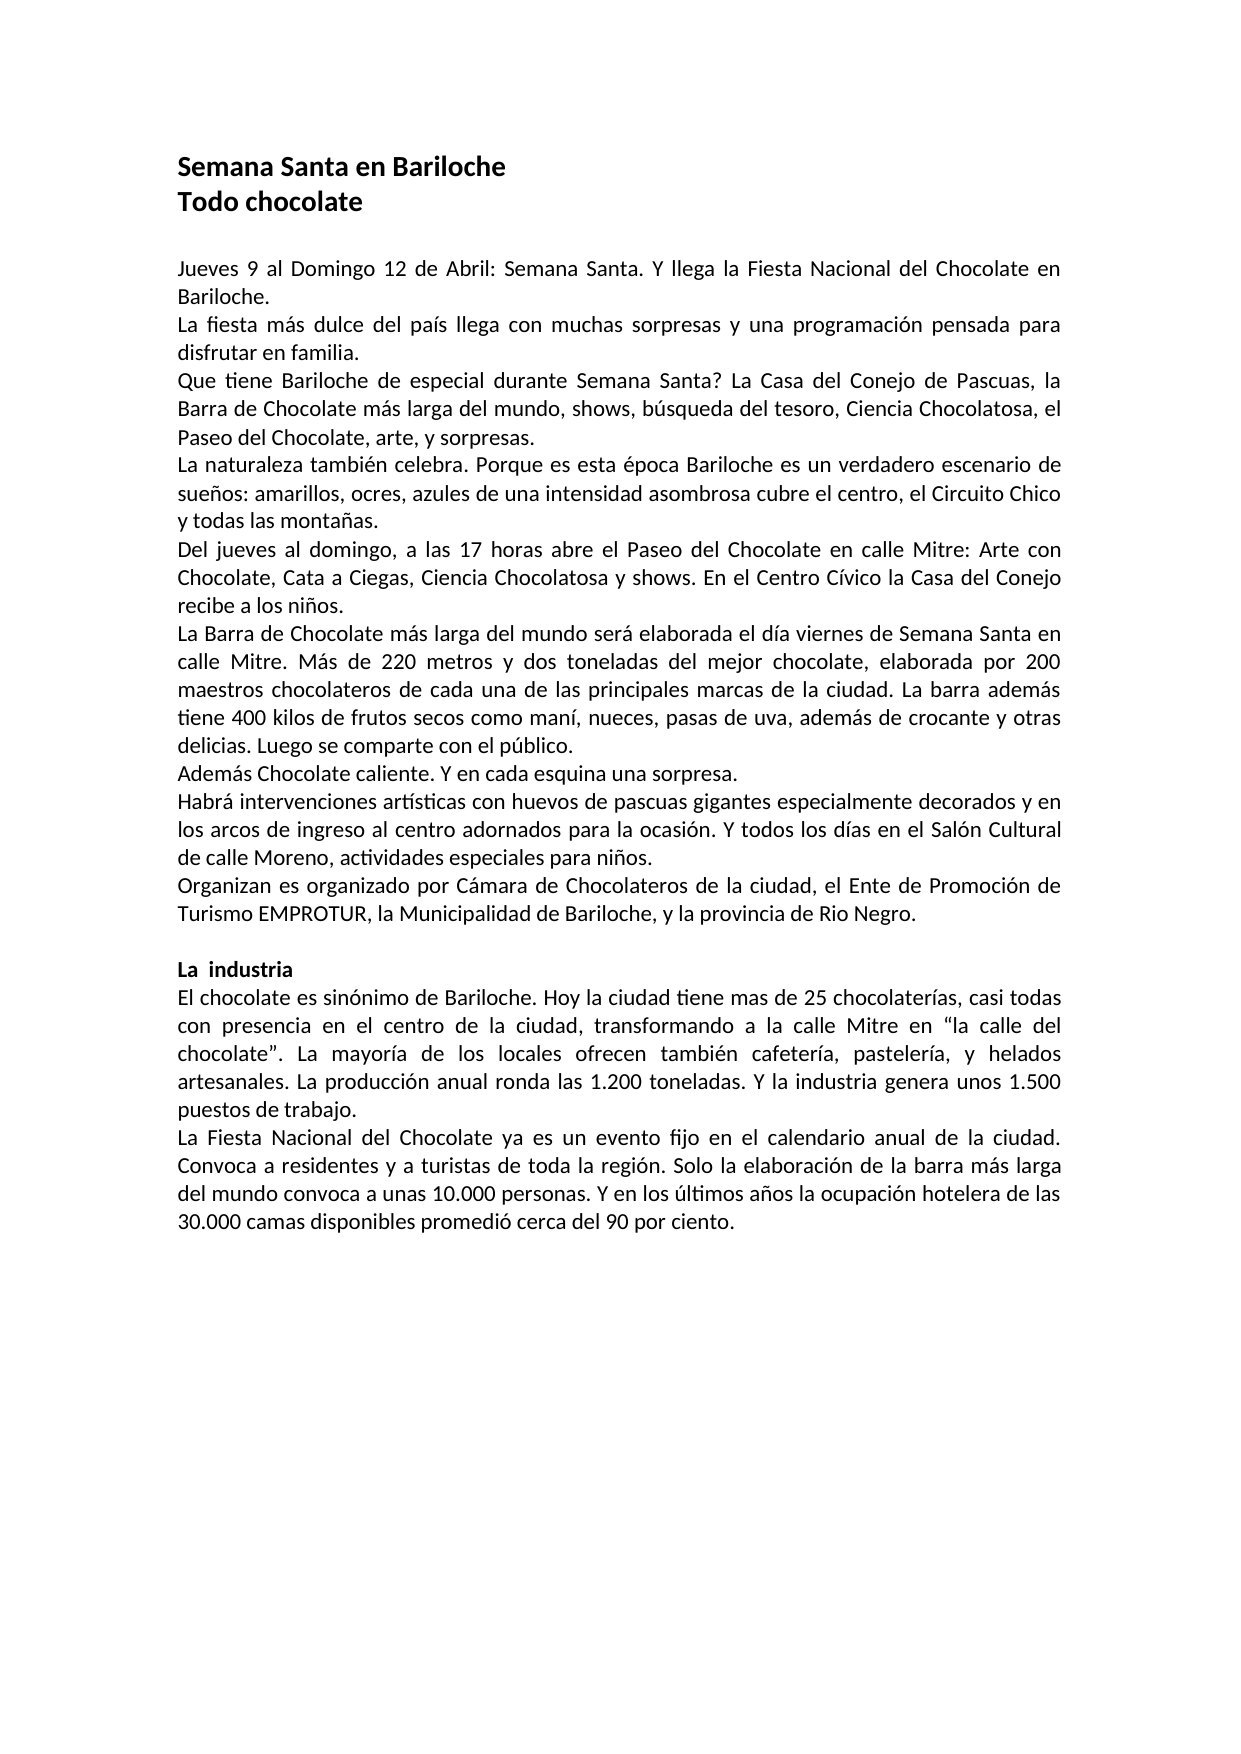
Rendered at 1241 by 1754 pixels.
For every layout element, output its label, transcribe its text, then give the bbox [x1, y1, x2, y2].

text La fiesta más dulce del país llega con muchas sorpresas y una programación pensada para disfrutar en familia. [177, 311, 1063, 367]
text Semana Santa en Bariloche [177, 148, 1063, 183]
text Organizan es organizado por Cámara de Chocolateros de la ciudad, el Ente de Promoción de Turismo EMPROTUR, la Municipalidad de Bariloche, y la provincia de Rio Negro. [177, 871, 1063, 927]
text Jueves 9 al Domingo 12 de Abril: Semana Santa. Y llega la Fiesta Nacional del Chocolate en Bariloche. [177, 254, 1063, 311]
text La Barra de Chocolate más larga del mundo será elaborada el día viernes de Semana Santa en calle Mitre. Más de 220 metros y dos toneladas del mejor chocolate, elaborada por 200 maestros chocolateros de cada una de las principales marcas de la ciudad. La barra además tiene 400 kilos de frutos secos como maní, nueces, pasas de uva, además de crocante y otras delicias. Luego se comparte con el público. [177, 619, 1063, 759]
text Que tiene Bariloche de especial durante Semana Santa? La Casa del Conejo de Pascuas, la Barra de Chocolate más larga del mundo, shows, búsqueda del tesoro, Ciencia Chocolatosa, el Paseo del Chocolate, arte, y sorpresas. [177, 367, 1063, 451]
text La naturaleza también celebra. Porque es esta época Bariloche es un verdadero escenario de sueños: amarillos, ocres, azules de una intensidad asombrosa cubre el centro, el Circuito Chico y todas las montañas. [177, 451, 1063, 535]
text Del jueves al domingo, a las 17 horas abre el Paseo del Chocolate en calle Mitre: Arte con Chocolate, Cata a Ciegas, Ciencia Chocolatosa y shows. En el Centro Cívico la Casa del Conejo recibe a los niños. [177, 535, 1063, 619]
text La Fiesta Nacional del Chocolate ya es un evento fijo en el calendario anual de la ciudad. Convoca a residentes y a turistas de toda la región. Solo la elaboración de la barra más larga del mundo convoca a unas 10.000 personas. Y en los últimos años la ocupación hotelera de las 30.000 camas disponibles promedió cerca del 90 por ciento. [177, 1123, 1063, 1235]
text La industria [177, 955, 1063, 983]
text Además Chocolate caliente. Y en cada esquina una sorpresa. [177, 759, 1063, 787]
text Habrá intervenciones artísticas con huevos de pascuas gigantes especialmente decorados y en los arcos de ingreso al centro adornados para la ocasión. Y todos los días en el Salón Cultural de calle Moreno, actividades especiales para niños. [177, 787, 1063, 871]
text Todo chocolate [177, 183, 1063, 219]
text El chocolate es sinónimo de Bariloche. Hoy la ciudad tiene mas de 25 chocolaterías, casi todas con presencia en el centro de la ciudad, transformando a la calle Mitre en “la calle del chocolate”. La mayoría de los locales ofrecen también cafetería, pastelería, y helados artesanales. La producción anual ronda las 1.200 toneladas. Y la industria genera unos 1.500 puestos de trabajo. [177, 983, 1063, 1123]
